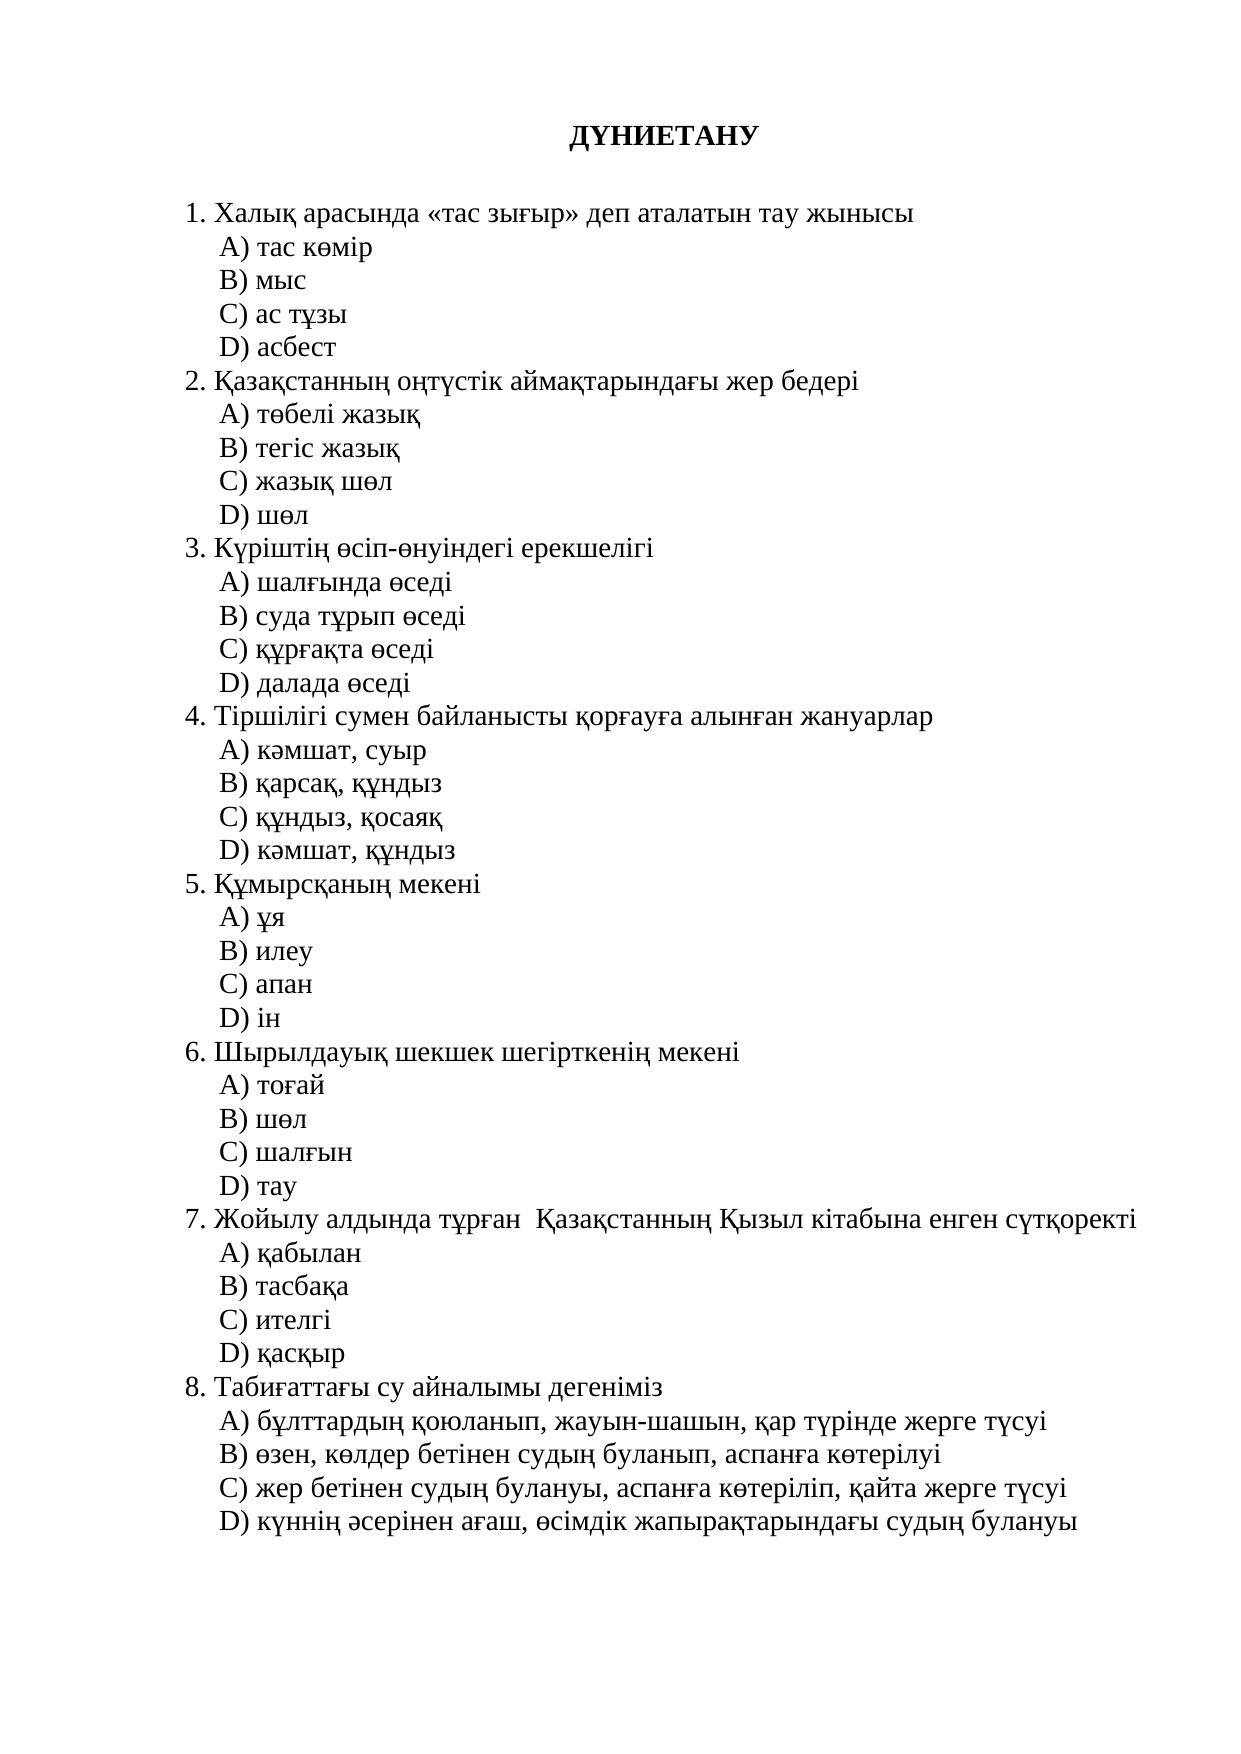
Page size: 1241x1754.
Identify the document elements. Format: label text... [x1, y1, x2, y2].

table_header 1. Халық арасында «тас зығыр» деп аталатын тау жынысы A) тас көмір B) мыс C) ас тұзы D) асбест [166, 195, 1170, 363]
table_cell 7. Жойылу алдында тұрған Қазақстанның Қызыл кітабына енген сүтқоректі A) қабылан B) тасбақа C) ителгі D) қасқыр [166, 1201, 1170, 1369]
table_cell 5. Құмырсқаның мекені A) ұя B) илеу C) апан D) ін [166, 866, 1170, 1034]
text ДҮНИЕТАНУ [177, 118, 1152, 152]
table_cell 3. Күріштің өсіп-өнуіндегі ерекшелігі A) шалғында өседі B) суда тұрып өседі C) құрғақта өседі D) далада өседі [166, 531, 1170, 698]
table_cell 6. Шырылдауық шекшек шегірткенің мекені A) тоғай B) шөл C) шалғын D) тау [166, 1034, 1170, 1201]
table_cell 8. Табиғаттағы су айналымы дегеніміз A) бұлттардың қоюланып, жауын-шашын, қар түрінде жерге түсуі B) өзен, көлдер бетінен судың буланып, аспанға көтерілуі C) жер бетінен судың булануы, аспанға көтеріліп, қайта жерге түсуі D) күннің әсерінен ағаш, өсімдік жапырақтарындағы судың булануы [166, 1369, 1170, 1537]
table_cell 2. Қазақстанның оңтүстік аймақтарындағы жер бедері A) төбелі жазық B) тегіс жазық C) жазық шөл D) шөл [166, 363, 1170, 531]
table_cell 4. Тіршілігі сумен байланысты қорғауға алынған жануарлар A) кәмшат, суыр B) қарсақ, құндыз C) құндыз, қосаяқ D) кәмшат, құндыз [166, 698, 1170, 866]
